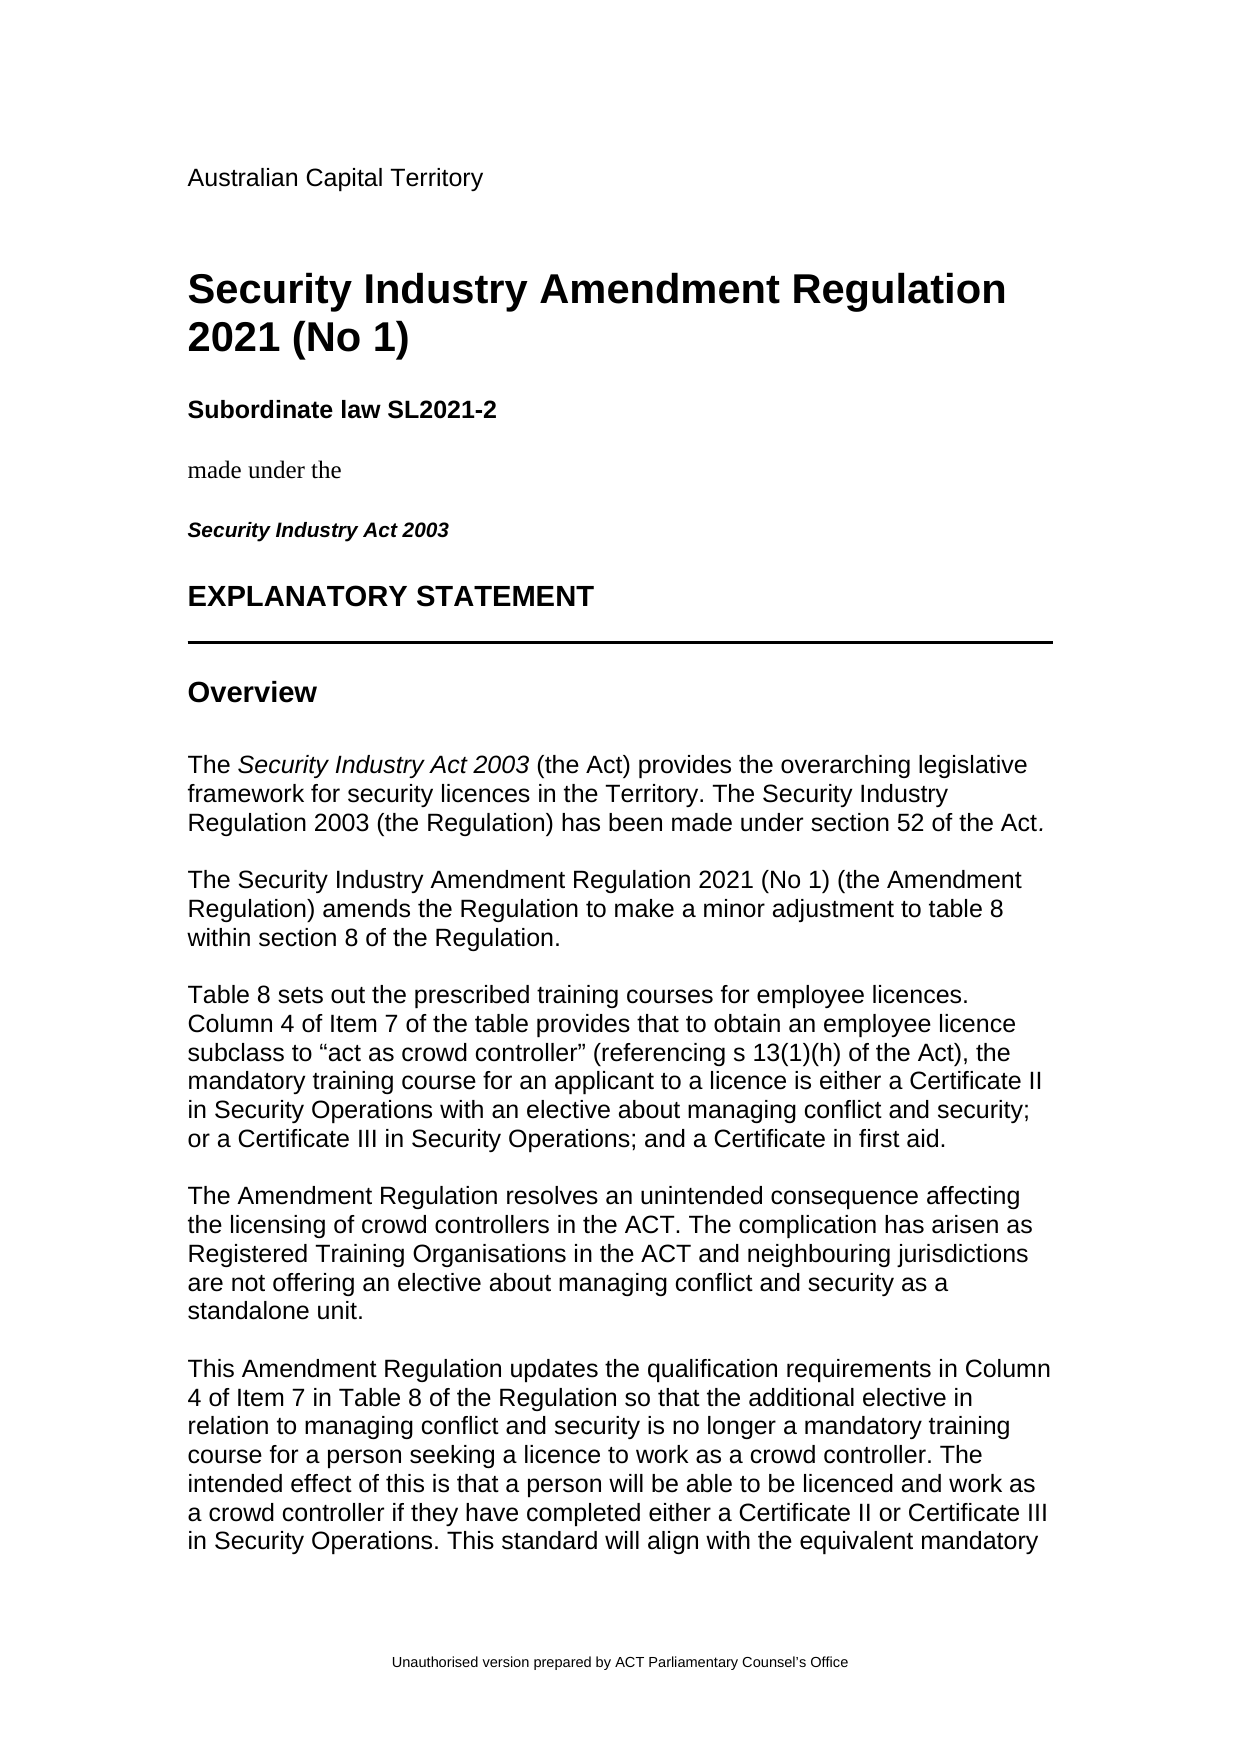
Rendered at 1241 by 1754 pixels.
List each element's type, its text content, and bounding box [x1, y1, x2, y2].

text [187, 1354, 1053, 1555]
text EXPLANATORY STATEMENT [187, 579, 994, 612]
text The Security Industry Amendment Regulation 2021 (No 1) (the Amendment Regulation) amends the Regulation to make a minor adjustment to table 8 within section 8 of the Regulation. [187, 865, 1053, 951]
text The Amendment Regulation resolves an unintended consequence affecting the licensing of crowd controllers in the ACT. The complication has arisen as Registered Training Organisations in the ACT and neighbouring jurisdictions are not offering an elective about managing conflict and security as a standalone unit. [187, 1181, 1053, 1325]
text The Security Industry Act 2003 (the Act) provides the overarching legislative framework for security licences in the Territory. The Security Industry Regulation 2003 (the Regulation) has been made under section 52 of the Act. [187, 750, 1053, 836]
text Overview [187, 675, 1053, 709]
text Subordinate law SL2021-2 [187, 395, 1053, 424]
text Security Industry Act 2003 [187, 517, 1053, 541]
text Table 8 sets out the prescribed training courses for employee licences. Column 4 of Item 7 of the table provides that to obtain an employee licence subclass to “act as crowd controller” (referencing s 13(1)(h) of the Act), the mandatory training course for an applicant to a licence is either a Certificate II in Security Operations with an elective about managing conflict and security; or a Certificate III in Security Operations; and a Certificate in first aid. [187, 980, 1053, 1152]
text Australian Capital Territory [187, 162, 1053, 191]
text made under the [187, 455, 1053, 484]
text Security Industry Amendment Regulation 2021 (No 1) [187, 264, 1053, 360]
